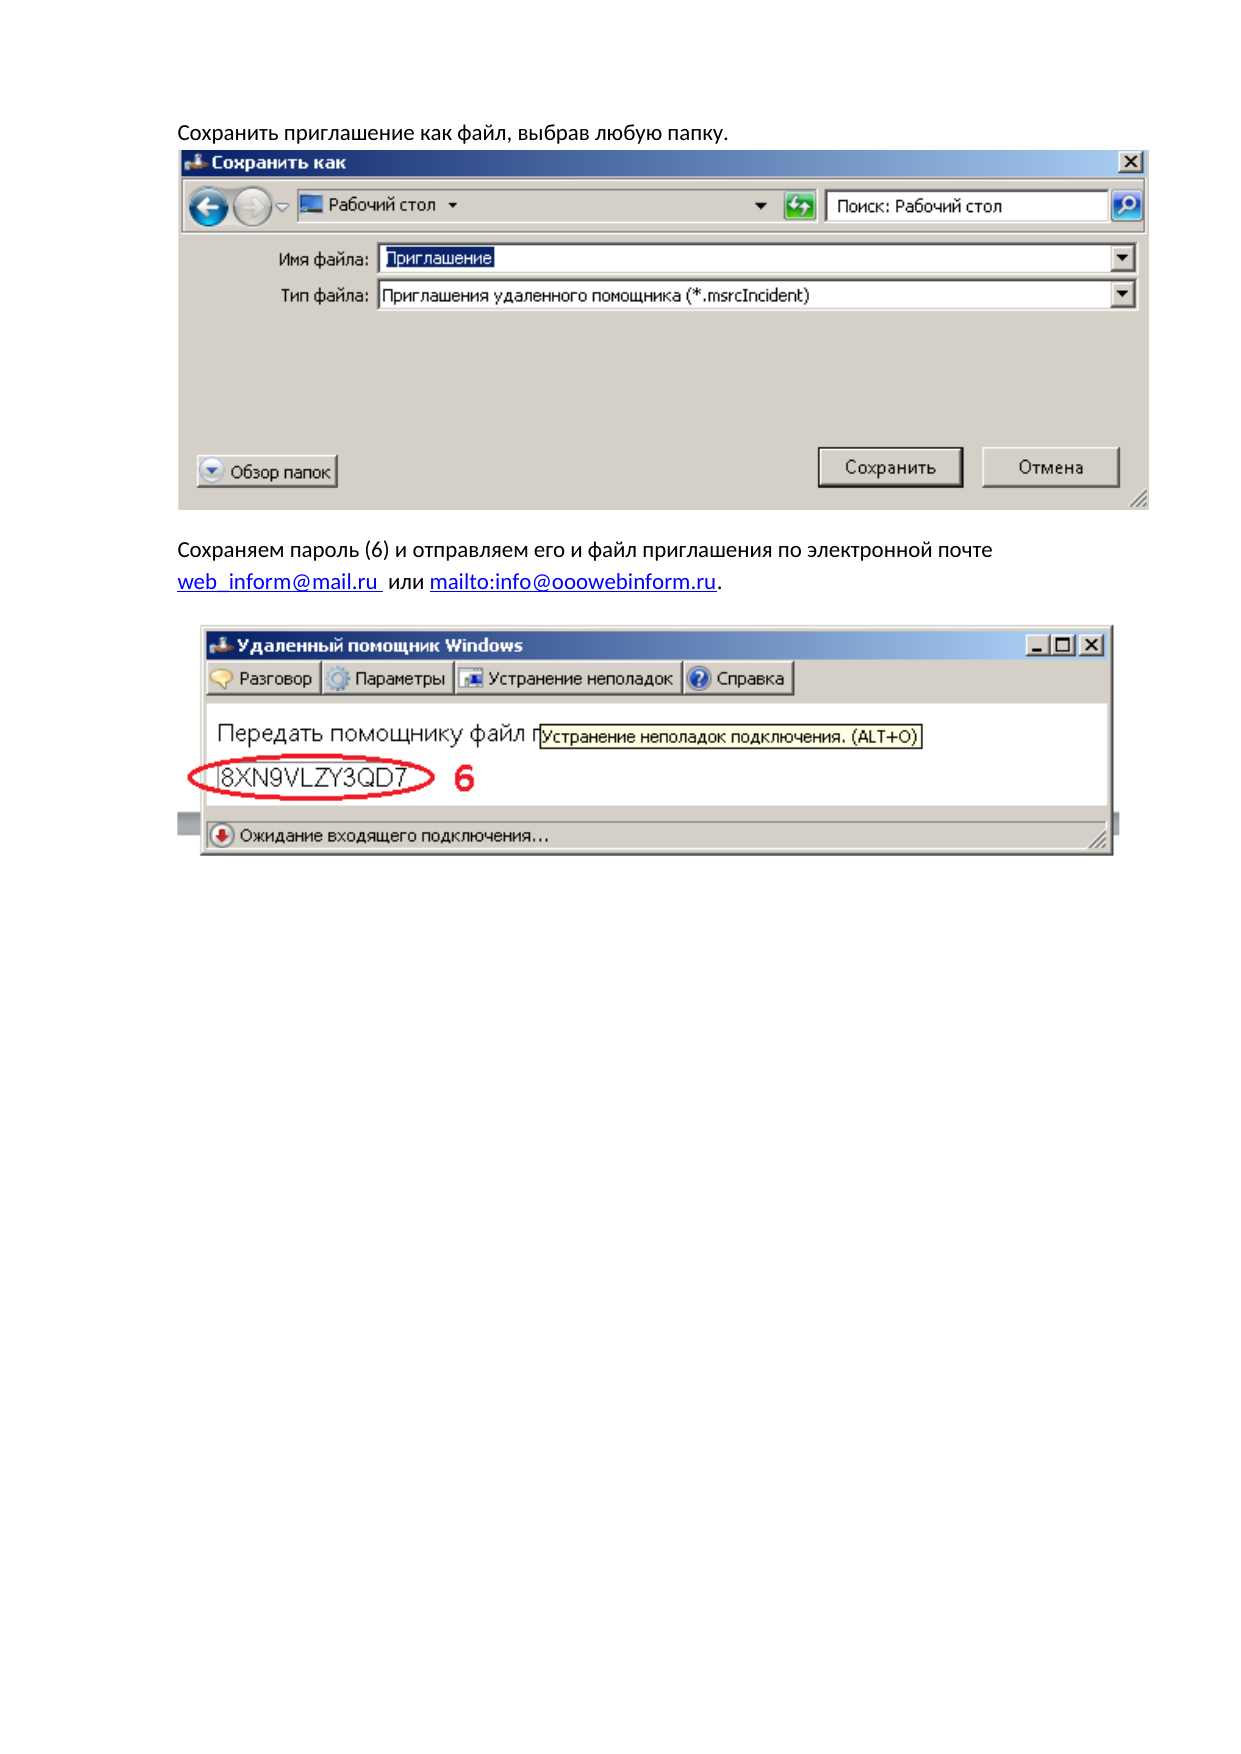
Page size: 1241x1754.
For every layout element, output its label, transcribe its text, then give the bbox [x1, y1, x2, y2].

picture [177, 150, 1149, 510]
text Сохраняем пароль (6) и отправляем его и файл приглашения по электронной почте web_inform@mail.ru или mailto:info@ooowebinform.ru. [177, 535, 1152, 595]
picture [177, 620, 1120, 867]
